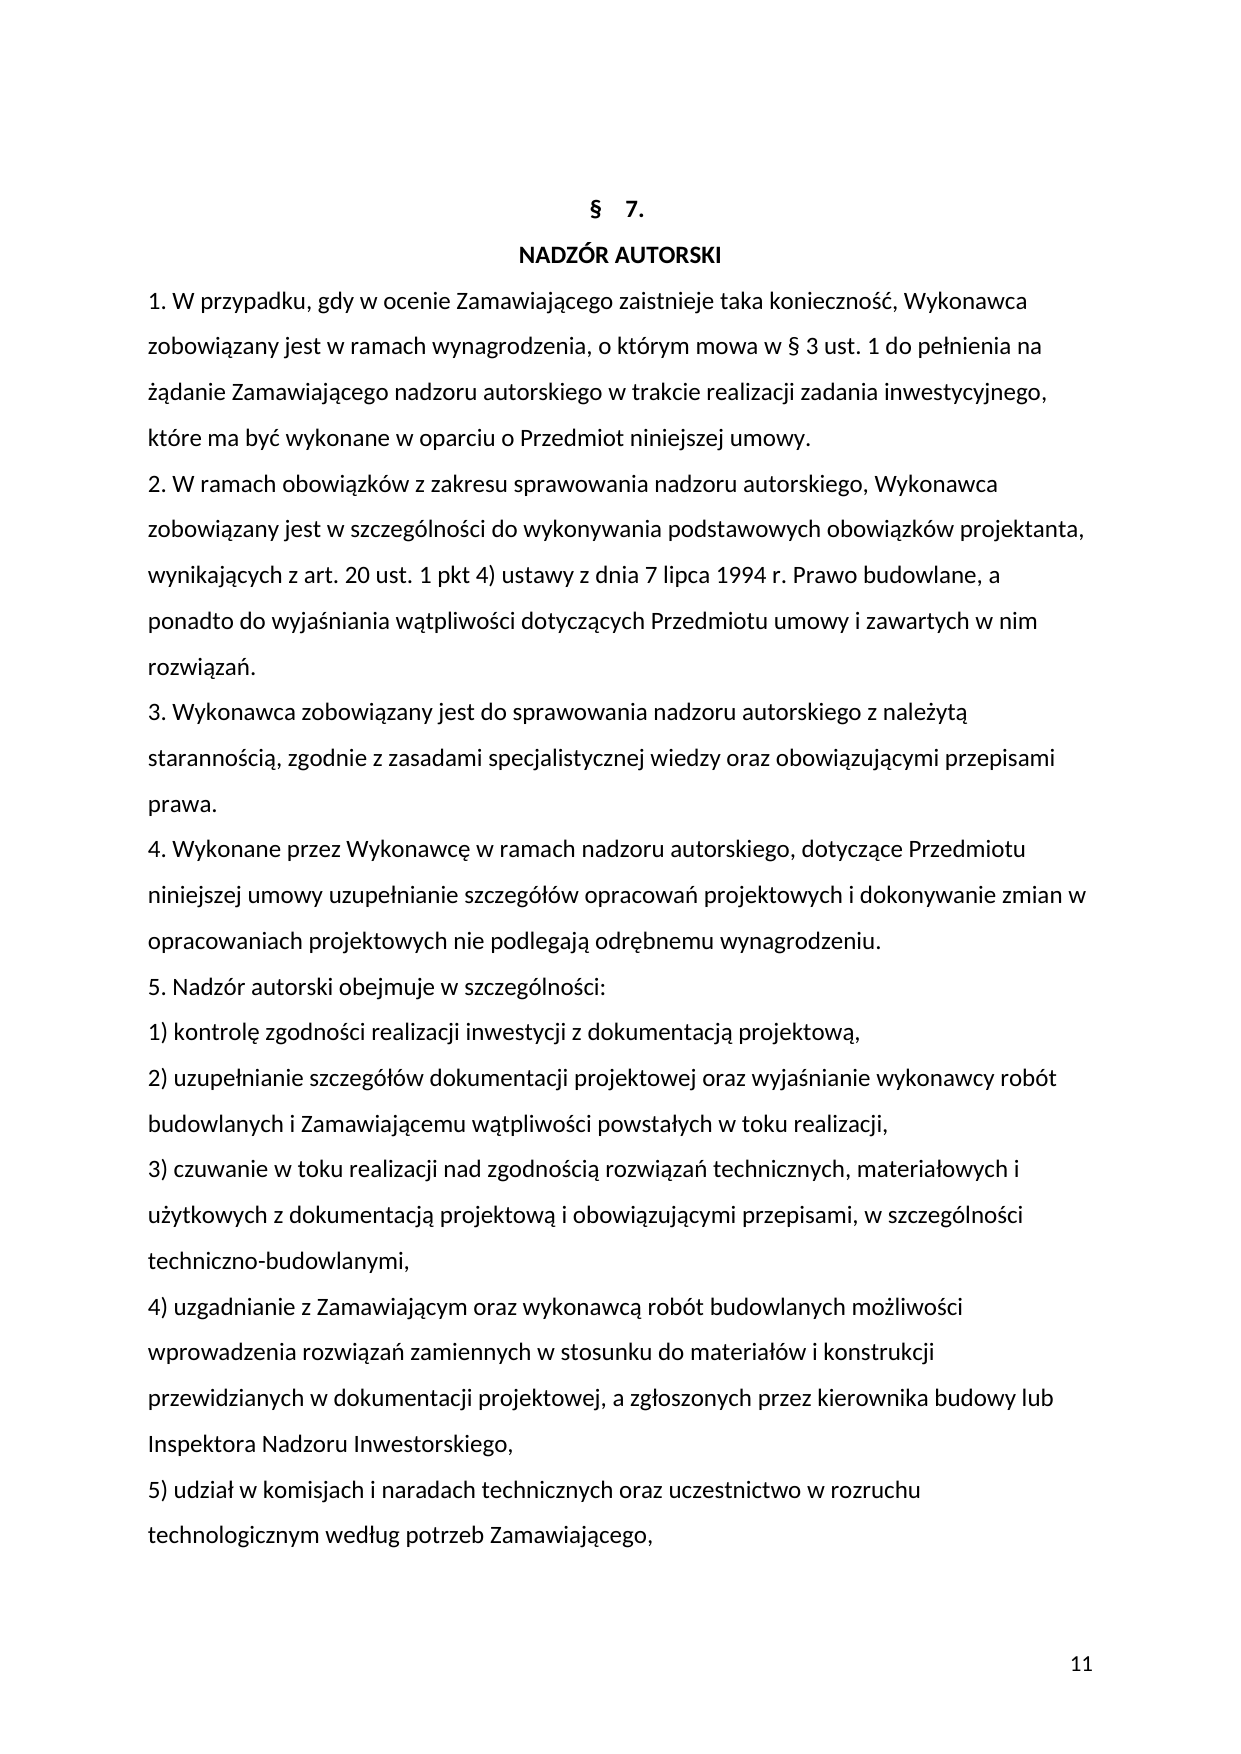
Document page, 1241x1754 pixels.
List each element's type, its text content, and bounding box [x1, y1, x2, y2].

text 4. Wykonane przez Wykonawcę w ramach nadzoru autorskiego, dotyczące Przedmiotu niniejszej umowy uzupełnianie szczegółów opracowań projektowych i dokonywanie zmian w opracowaniach projektowych nie podlegają odrębnemu wynagrodzeniu. [148, 833, 1093, 956]
text 1) kontrolę zgodności realizacji inwestycji z dokumentacją projektową, [148, 1016, 1093, 1047]
text 3. Wykonawca zobowiązany jest do sprawowania nadzoru autorskiego z należytą starannością, zgodnie z zasadami specjalistycznej wiedzy oraz obowiązującymi przepisami prawa. [148, 696, 1093, 818]
text 5) udział w komisjach i naradach technicznych oraz uczestnictwo w rozruchu technologicznym według potrzeb Zamawiającego, [148, 1474, 1093, 1550]
text 3) czuwanie w toku realizacji nad zgodnością rozwiązań technicznych, materiałowych i użytkowych z dokumentacją projektową i obowiązującymi przepisami, w szczególności techniczno-budowlanymi, [148, 1154, 1093, 1276]
text 5. Nadzór autorski obejmuje w szczególności: [148, 971, 1093, 1001]
text 2. W ramach obowiązków z zakresu sprawowania nadzoru autorskiego, Wykonawca zobowiązany jest w szczególności do wykonywania podstawowych obowiązków projektanta, wynikających z art. 20 ust. 1 pkt 4) ustawy z dnia 7 lipca 1994 r. Prawo budowlane, a ponadto do wyjaśniania wątpliwości dotyczących Przedmiotu umowy i zawartych w nim rozwiązań. [148, 468, 1093, 681]
text 4) uzgadnianie z Zamawiającym oraz wykonawcą robót budowlanych możliwości wprowadzenia rozwiązań zamiennych w stosunku do materiałów i konstrukcji przewidzianych w dokumentacji projektowej, a zgłoszonych przez kierownika budowy lub Inspektora Nadzoru Inwestorskiego, [148, 1291, 1093, 1458]
list 7. NADZÓR AUTORSKI [148, 193, 1093, 269]
text 2) uzupełnianie szczegółów dokumentacji projektowej oraz wyjaśnianie wykonawcy robót budowlanych i Zamawiającemu wątpliwości powstałych w toku realizacji, [148, 1062, 1093, 1138]
text 1. W przypadku, gdy w ocenie Zamawiającego zaistnieje taka konieczność, Wykonawca zobowiązany jest w ramach wynagrodzenia, o którym mowa w § 3 ust. 1 do pełnienia na żądanie Zamawiającego nadzoru autorskiego w trakcie realizacji zadania inwestycyjnego, które ma być wykonane w oparciu o Przedmiot niniejszej umowy. [148, 285, 1093, 452]
